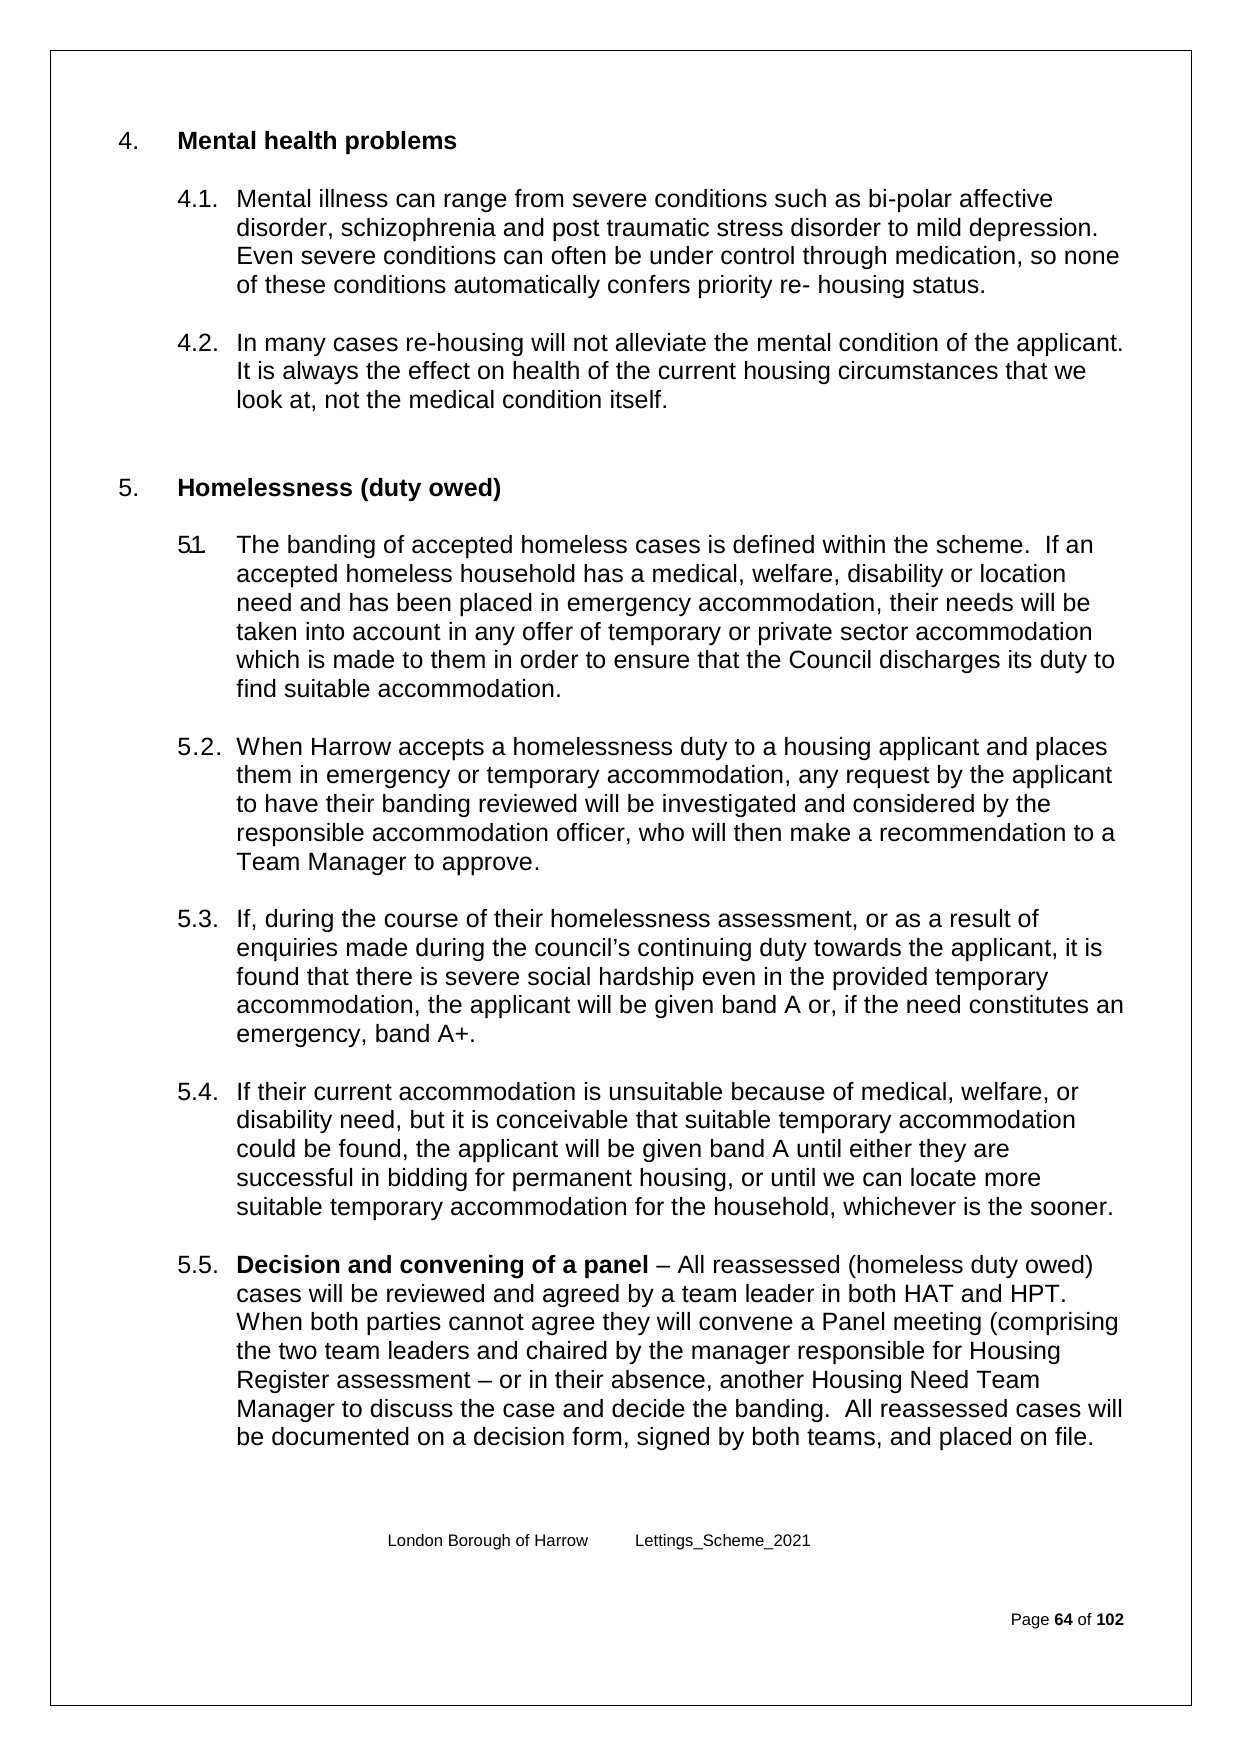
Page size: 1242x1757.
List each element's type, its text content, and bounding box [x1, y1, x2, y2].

list In many cases re-housing will not alleviate the mental condition of the applicant. It is always the effect on health of the current housing circumstances that we look at, not the medical condition itself. [177, 328, 1126, 414]
list Homelessness (duty owed) [118, 473, 1126, 502]
list When Harrow accepts a homelessness duty to a housing applicant and places them in emergency or temporary accommodation, any request by the applicant to have their banding reviewed will be investigated and considered by the responsible accommodation officer, who will then make a recommendation to a Team Manager to approve. [177, 732, 1126, 875]
list If, during the course of their homelessness assessment, or as a result of enquiries made during the council’s continuing duty towards the applicant, it is found that there is severe social hardship even in the provided temporary accommodation, the applicant will be given band A or, if the need constitutes an emergency, band A+. [177, 904, 1126, 1048]
list Decision and convening of a panel – All reassessed (homeless duty owed) cases will be reviewed and agreed by a team leader in both HAT and HPT. When both parties cannot agree they will convene a Panel meeting (comprising the two team leaders and chaired by the manager responsible for Housing Register assessment – or in their absence, another Housing Need Team Manager to discuss the case and decide the banding. All reassessed cases will be documented on a decision form, signed by both teams, and placed on file. [177, 1250, 1126, 1451]
list Mental illness can range from severe conditions such as bi-polar affective disorder, schizophrenia and post traumatic stress disorder to mild depression. Even severe conditions can often be under control through medication, so none of these conditions automatically confers priority re- housing status. [177, 184, 1126, 299]
list Mental health problems [118, 126, 1126, 155]
list If their current accommodation is unsuitable because of medical, welfare, or disability need, but it is conceivable that suitable temporary accommodation could be found, the applicant will be given band A until either they are successful in bidding for permanent housing, or until we can locate more suitable temporary accommodation for the household, whichever is the sooner. [177, 1077, 1126, 1220]
list The banding of accepted homeless cases is defined within the scheme. If an accepted homeless household has a medical, welfare, disability or location need and has been placed in emergency accommodation, their needs will be taken into account in any offer of temporary or private sector accommodation which is made to them in order to ensure that the Council discharges its duty to find suitable accommodation. [177, 530, 1126, 703]
